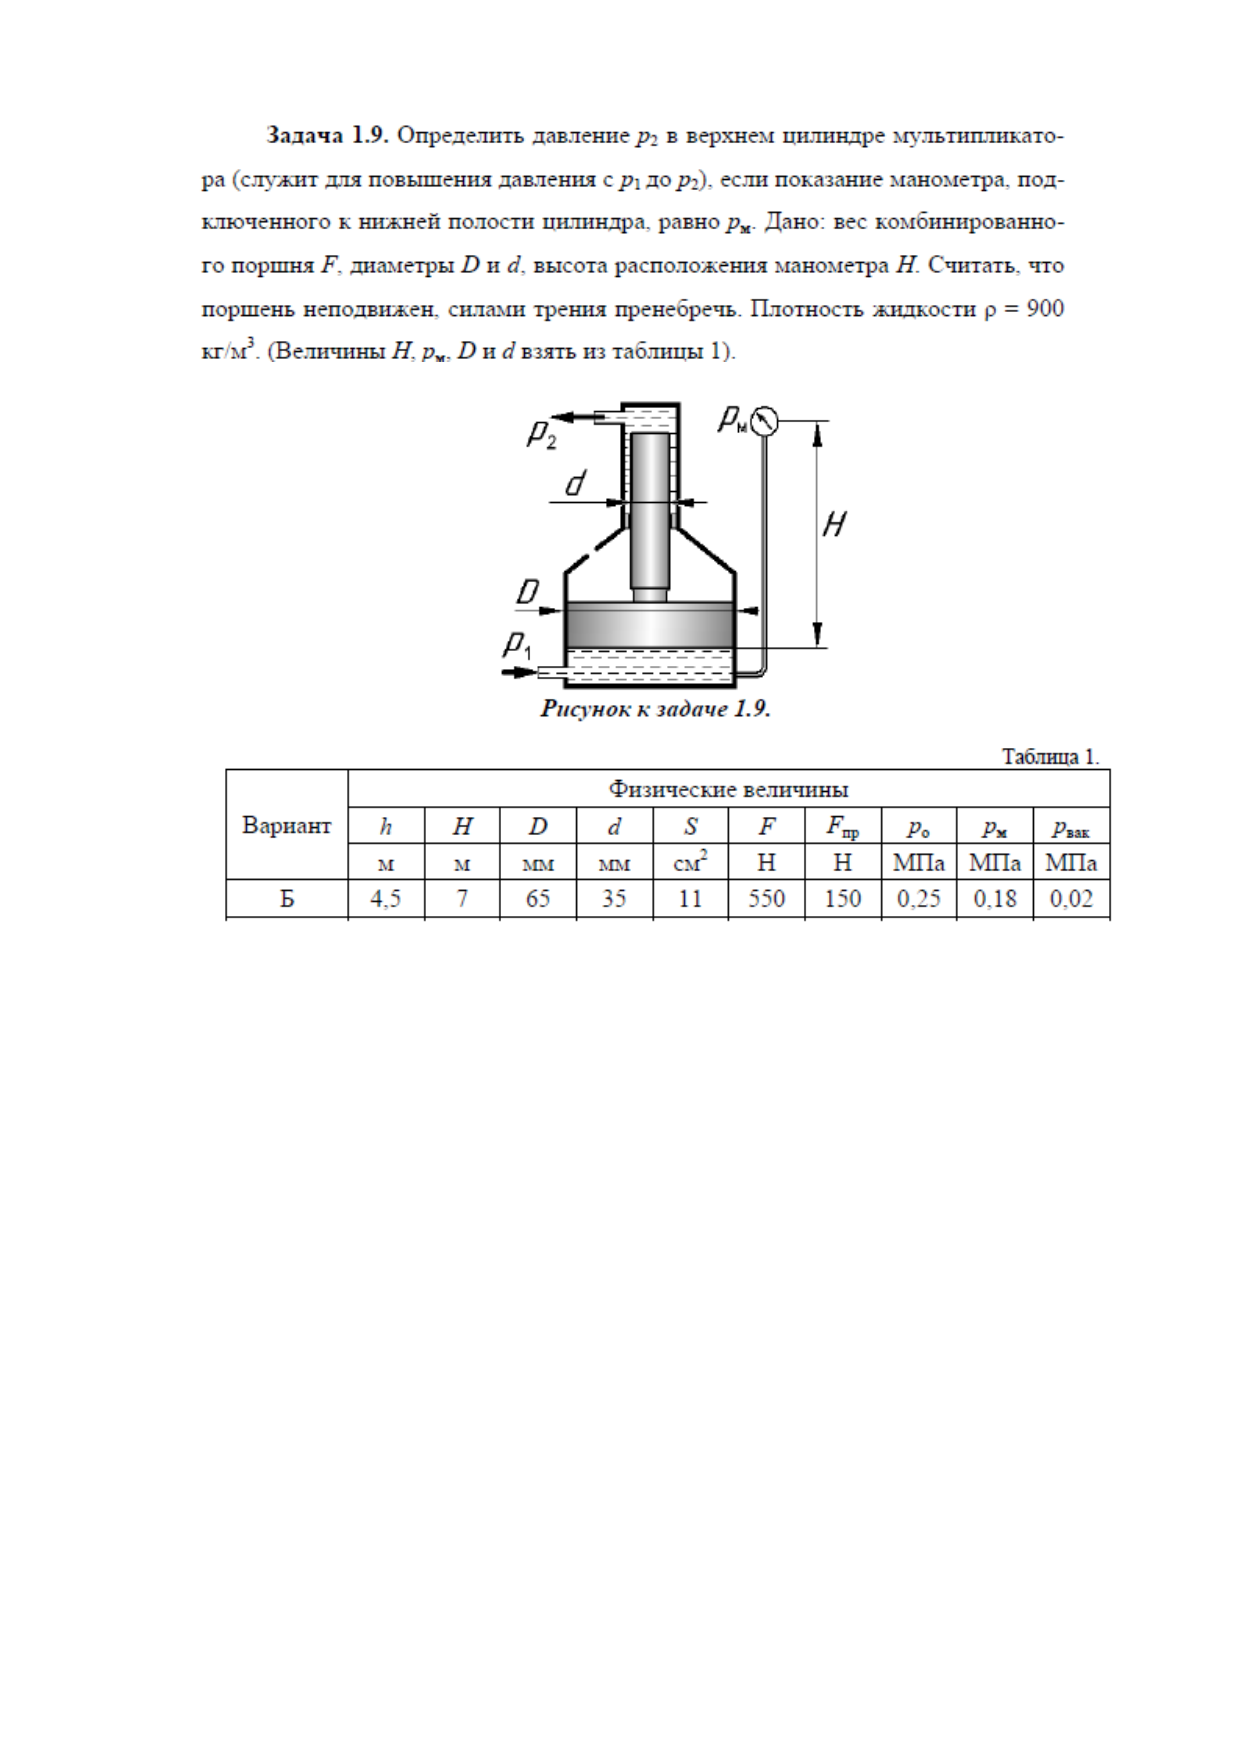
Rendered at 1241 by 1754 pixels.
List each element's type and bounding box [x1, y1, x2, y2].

picture [177, 118, 1096, 362]
picture [210, 747, 1119, 937]
picture [455, 386, 874, 723]
